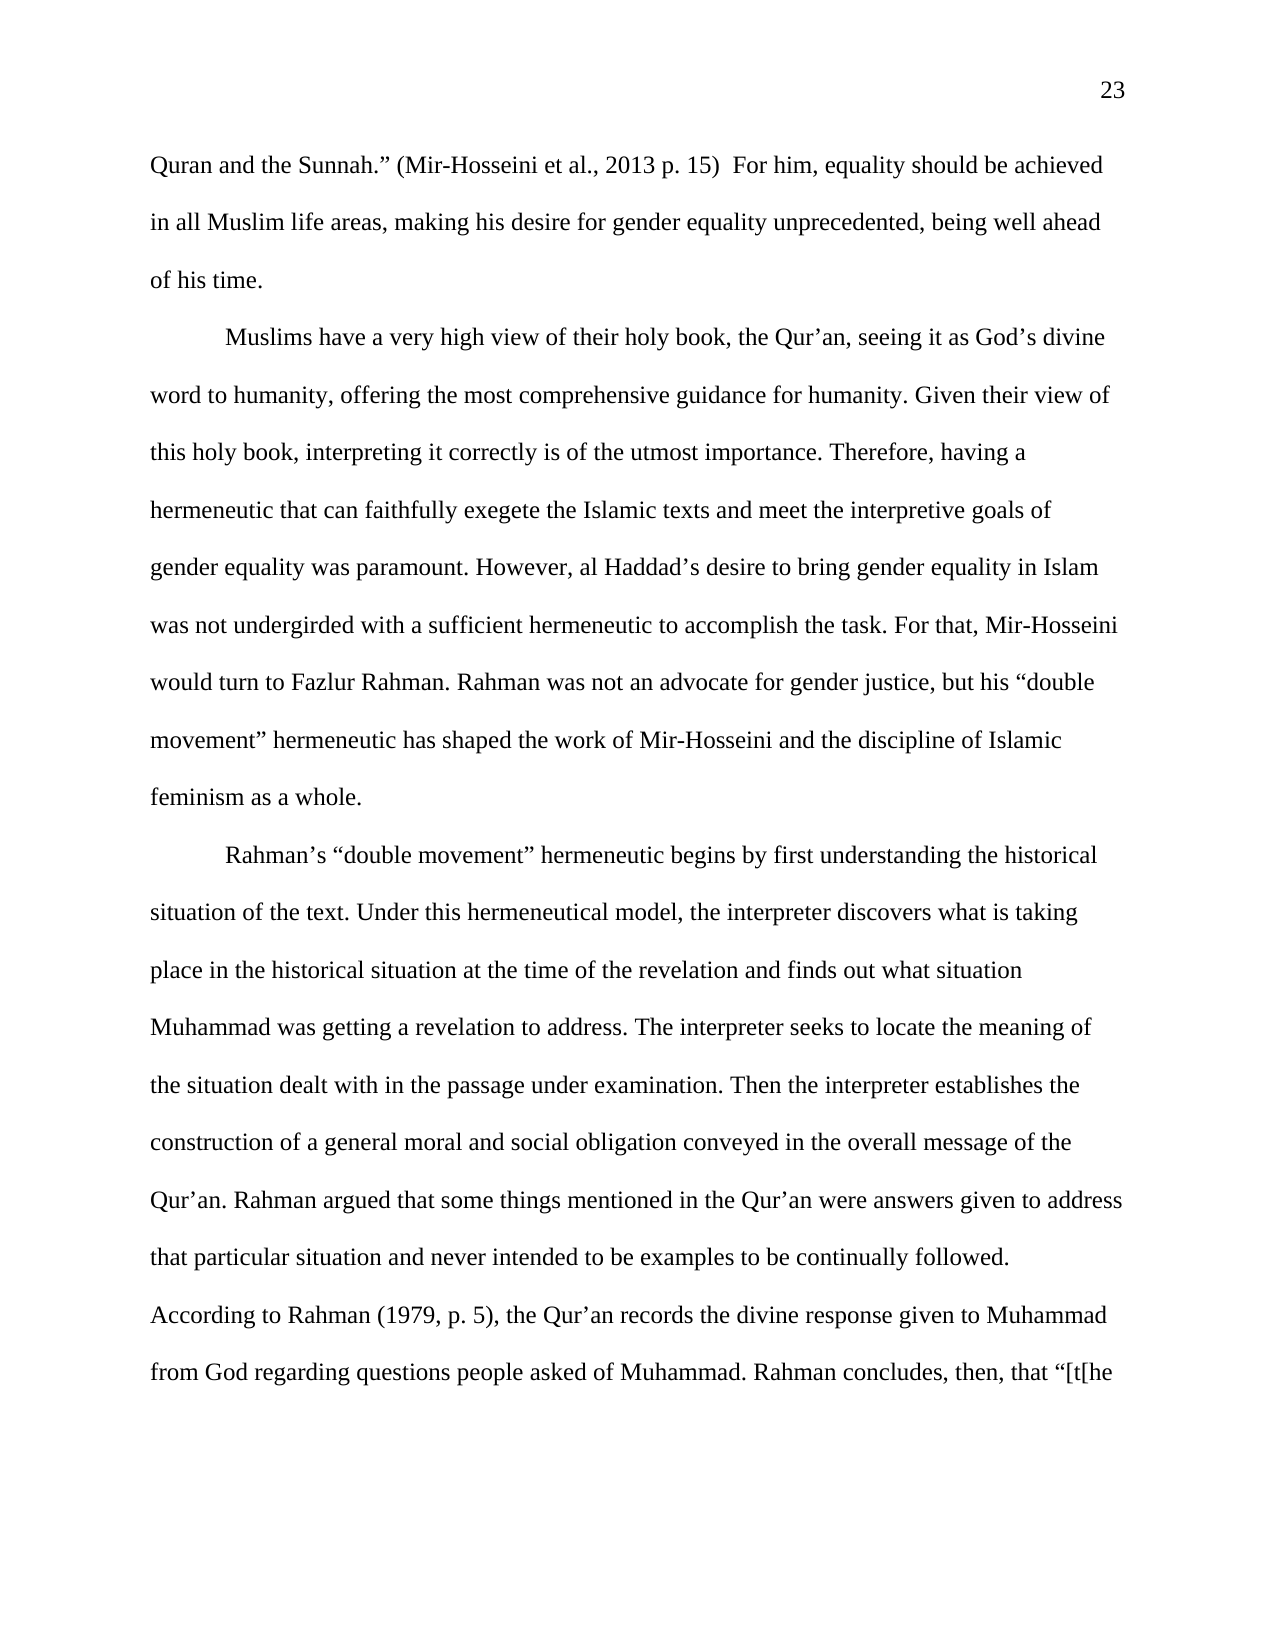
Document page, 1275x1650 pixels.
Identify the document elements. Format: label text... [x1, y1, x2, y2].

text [150, 150, 1125, 294]
text Muslims have a very high view of their holy book, the Qur’an, seeing it as God’s divine word to humanity, offering the most comprehensive guidance for humanity. Given their view of this holy book, interpreting it correctly is of the utmost importance. Therefore, having a hermeneutic that can faithfully exegete the Islamic texts and meet the interpretive goals of gender equality was paramount. However, al Haddad’s desire to bring gender equality in Islam was not undergirded with a sufficient hermeneutic to accomplish the task. For that, Mir-Hosseini would turn to Fazlur Rahman. Rahman was not an advocate for gender justice, but his “double movement” hermeneutic has shaped the work of Mir-Hosseini and the discipline of Islamic feminism as a whole. [150, 322, 1125, 811]
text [150, 840, 1125, 1386]
